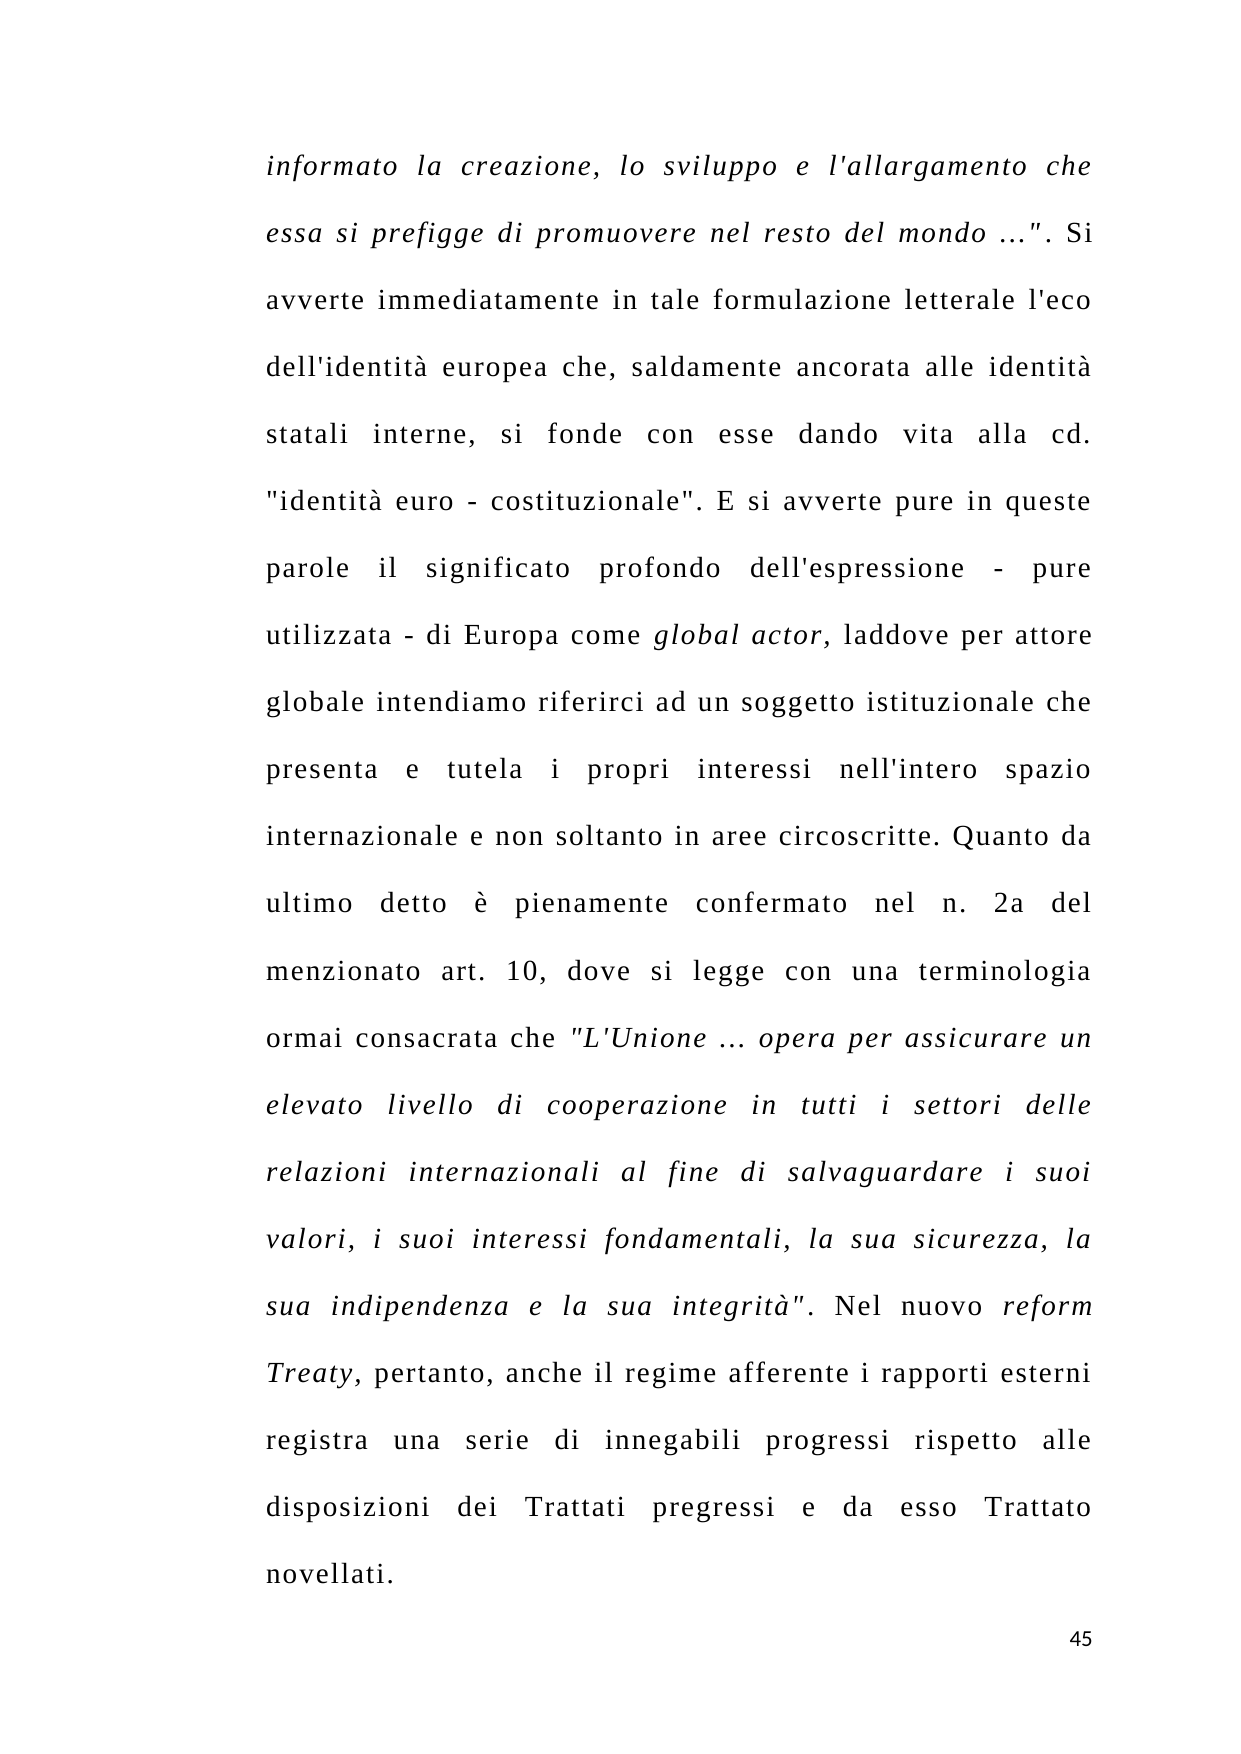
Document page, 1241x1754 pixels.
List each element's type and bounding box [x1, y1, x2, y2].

text [266, 148, 1092, 1590]
